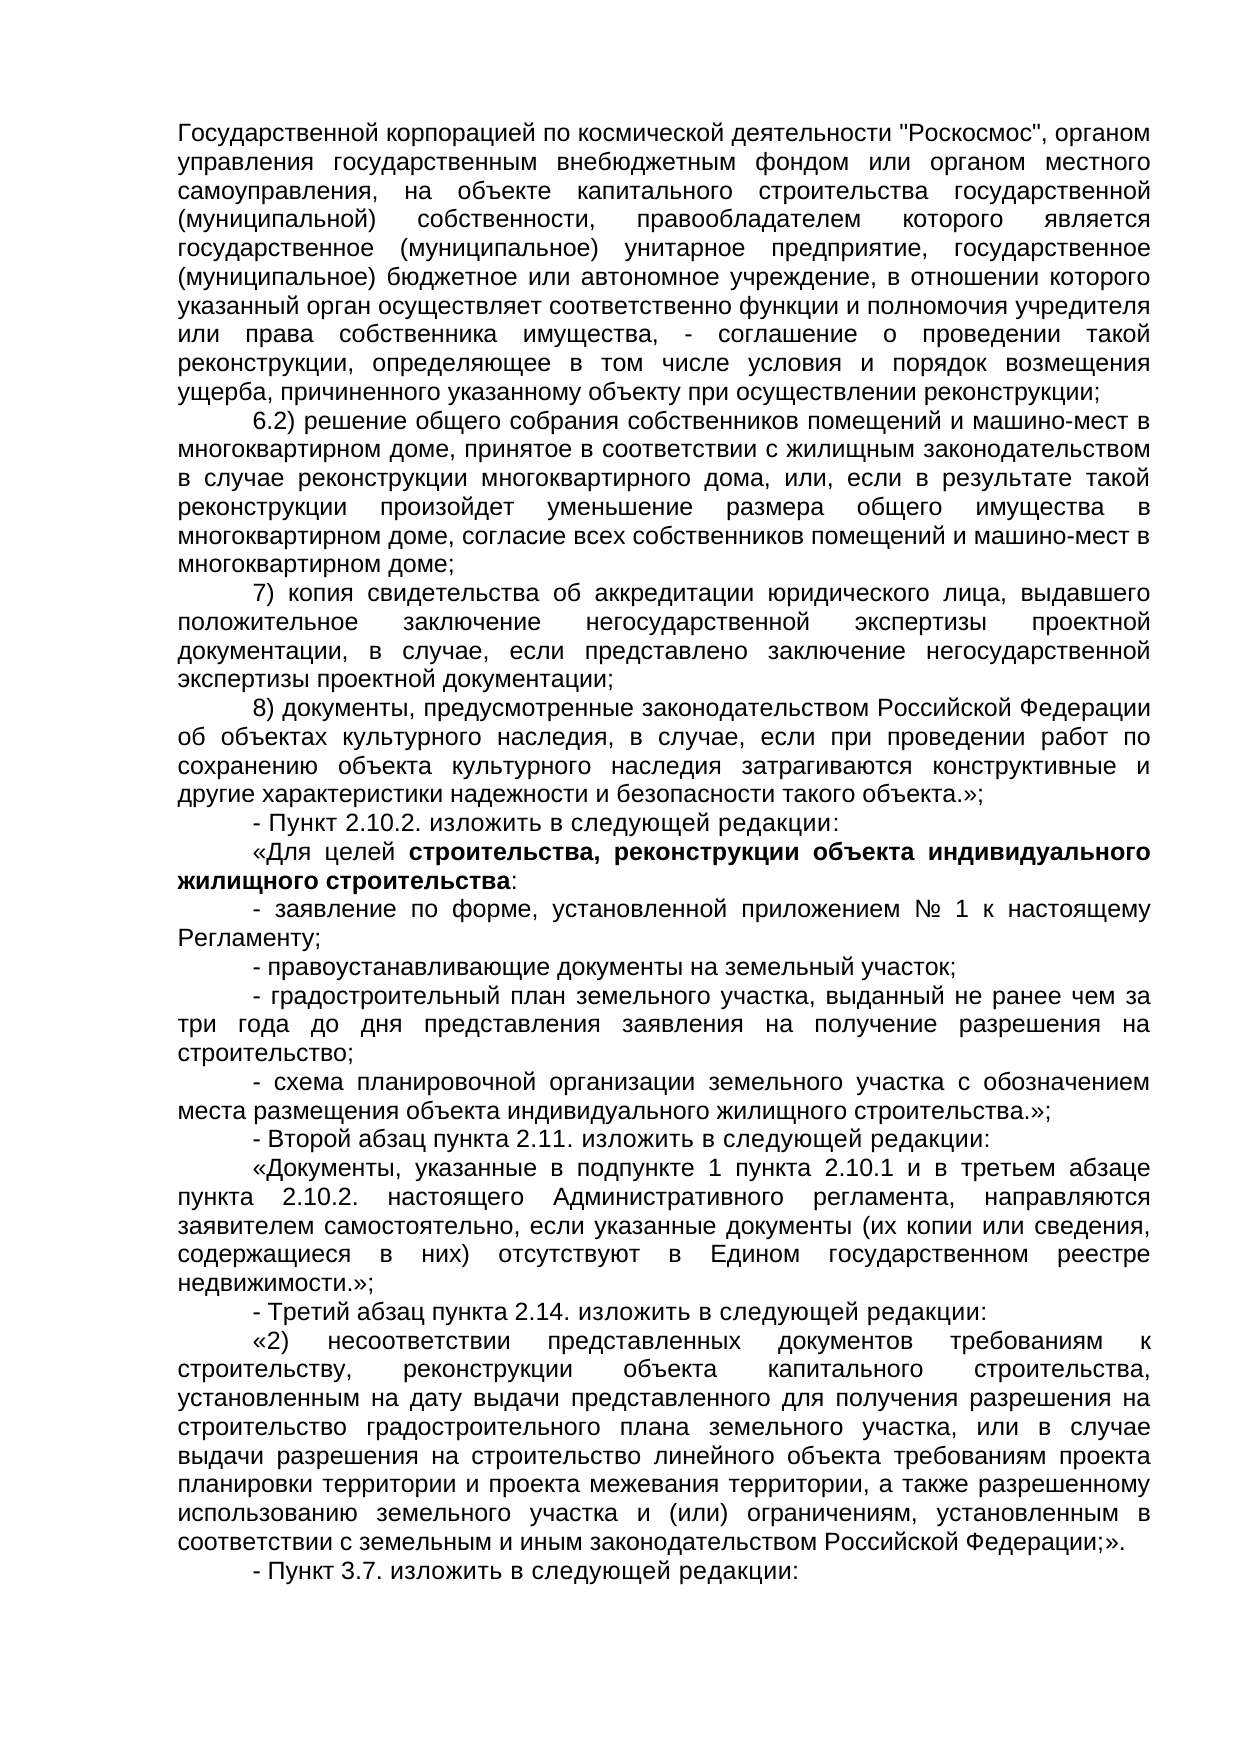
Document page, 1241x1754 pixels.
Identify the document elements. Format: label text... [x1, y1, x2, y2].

text - Пункт 2.10.2. изложить в следующей редакции: [177, 808, 1152, 837]
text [177, 118, 1152, 406]
text - заявление по форме, установленной приложением № 1 к настоящему Регламенту; [177, 894, 1152, 952]
text 7) копия свидетельства об аккредитации юридического лица, выдавшего положительное заключение негосударственной экспертизы проектной документации, в случае, если представлено заключение негосударственной экспертизы проектной документации; [177, 578, 1152, 693]
text - Второй абзац пункта 2.11. изложить в следующей редакции: [177, 1124, 1152, 1153]
text «2) несоответствии представленных документов требованиям к строительству, реконструкции объекта капитального строительства, установленным на дату выдачи представленного для получения разрешения на строительство градостроительного плана земельного участка, или в случае выдачи разрешения на строительство линейного объекта требованиям проекта планировки территории и проекта межевания территории, а также разрешенному использованию земельного участка и (или) ограничениям, установленным в соответствии с земельным и иным законодательством Российской Федерации;». [177, 1326, 1152, 1556]
text «Для целей строительства, реконструкции объекта индивидуального жилищного строительства: [177, 837, 1152, 894]
text 8) документы, предусмотренные законодательством Российской Федерации об объектах культурного наследия, в случае, если при проведении работ по сохранению объекта культурного наследия затрагиваются конструктивные и другие характеристики надежности и безопасности такого объекта.»; [177, 693, 1152, 808]
text «Документы, указанные в подпункте 1 пункта 2.10.1 и в третьем абзаце пункта 2.10.2. настоящего Административного регламента, направляются заявителем самостоятельно, если указанные документы (их копии или сведения, содержащиеся в них) отсутствуют в Едином государственном реестре недвижимости.»; [177, 1153, 1152, 1297]
text - Третий абзац пункта 2.14. изложить в следующей редакции: [177, 1297, 1152, 1326]
text - Пункт 3.7. изложить в следующей редакции: [177, 1556, 1152, 1584]
text 6.2) решение общего собрания собственников помещений и машино-мест в многоквартирном доме, принятое в соответствии с жилищным законодательством в случае реконструкции многоквартирного дома, или, если в результате такой реконструкции произойдет уменьшение размера общего имущества в многоквартирном доме, согласие всех собственников помещений и машино-мест в многоквартирном доме; [177, 406, 1152, 578]
text - правоустанавливающие документы на земельный участок; [177, 952, 1152, 981]
text - градостроительный план земельного участка, выданный не ранее чем за три года до дня представления заявления на получение разрешения на строительство; [177, 981, 1152, 1067]
text - схема планировочной организации земельного участка с обозначением места размещения объекта индивидуального жилищного строительства.»; [177, 1067, 1152, 1124]
